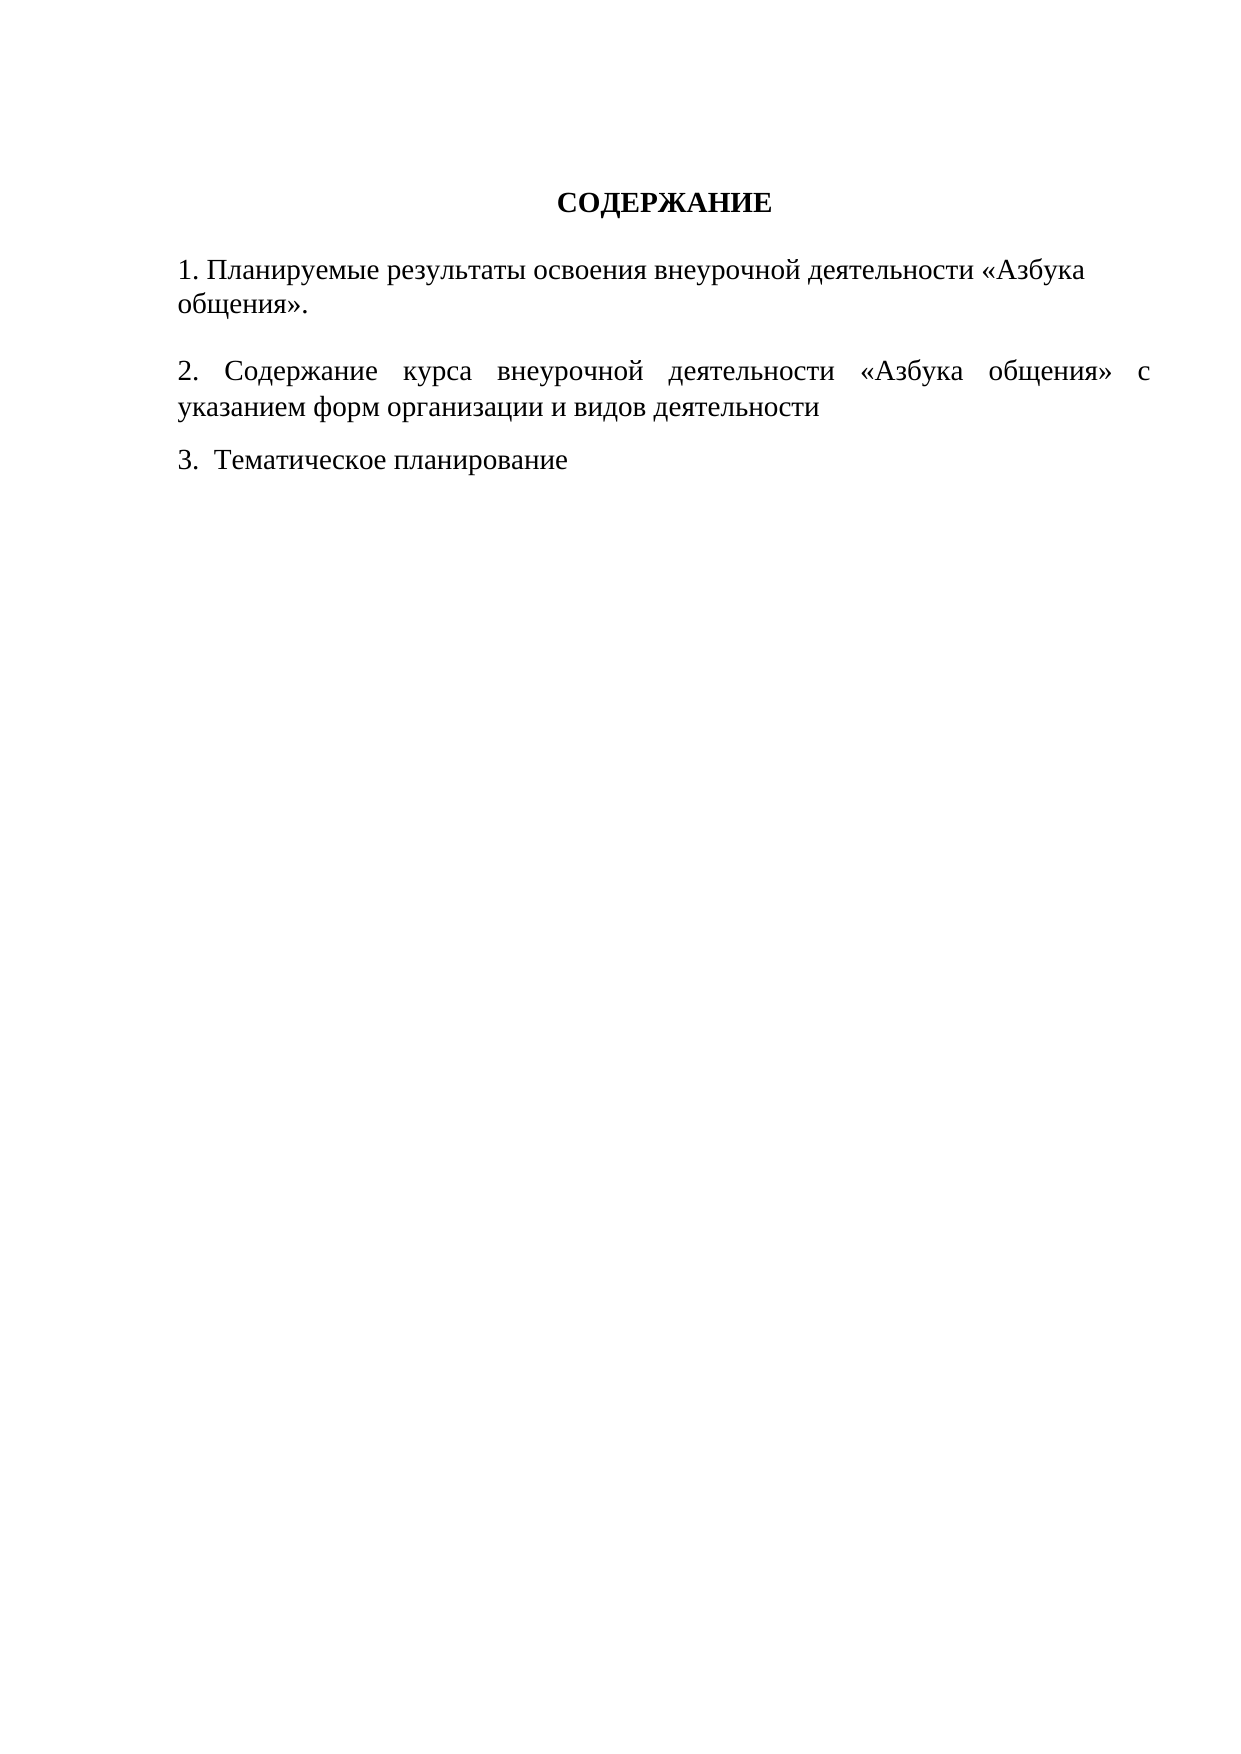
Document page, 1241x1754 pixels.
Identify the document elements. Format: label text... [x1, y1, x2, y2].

text 1. Планируемые результаты освоения внеурочной деятельности «Азбука общения». [177, 252, 1152, 319]
text 3. Тематическое планирование [177, 442, 1152, 475]
text 2. Содержание курса внеурочной деятельности «Азбука общения» с указанием форм организации и видов деятельности [177, 353, 1152, 423]
text СОДЕРЖАНИЕ [177, 185, 1152, 219]
